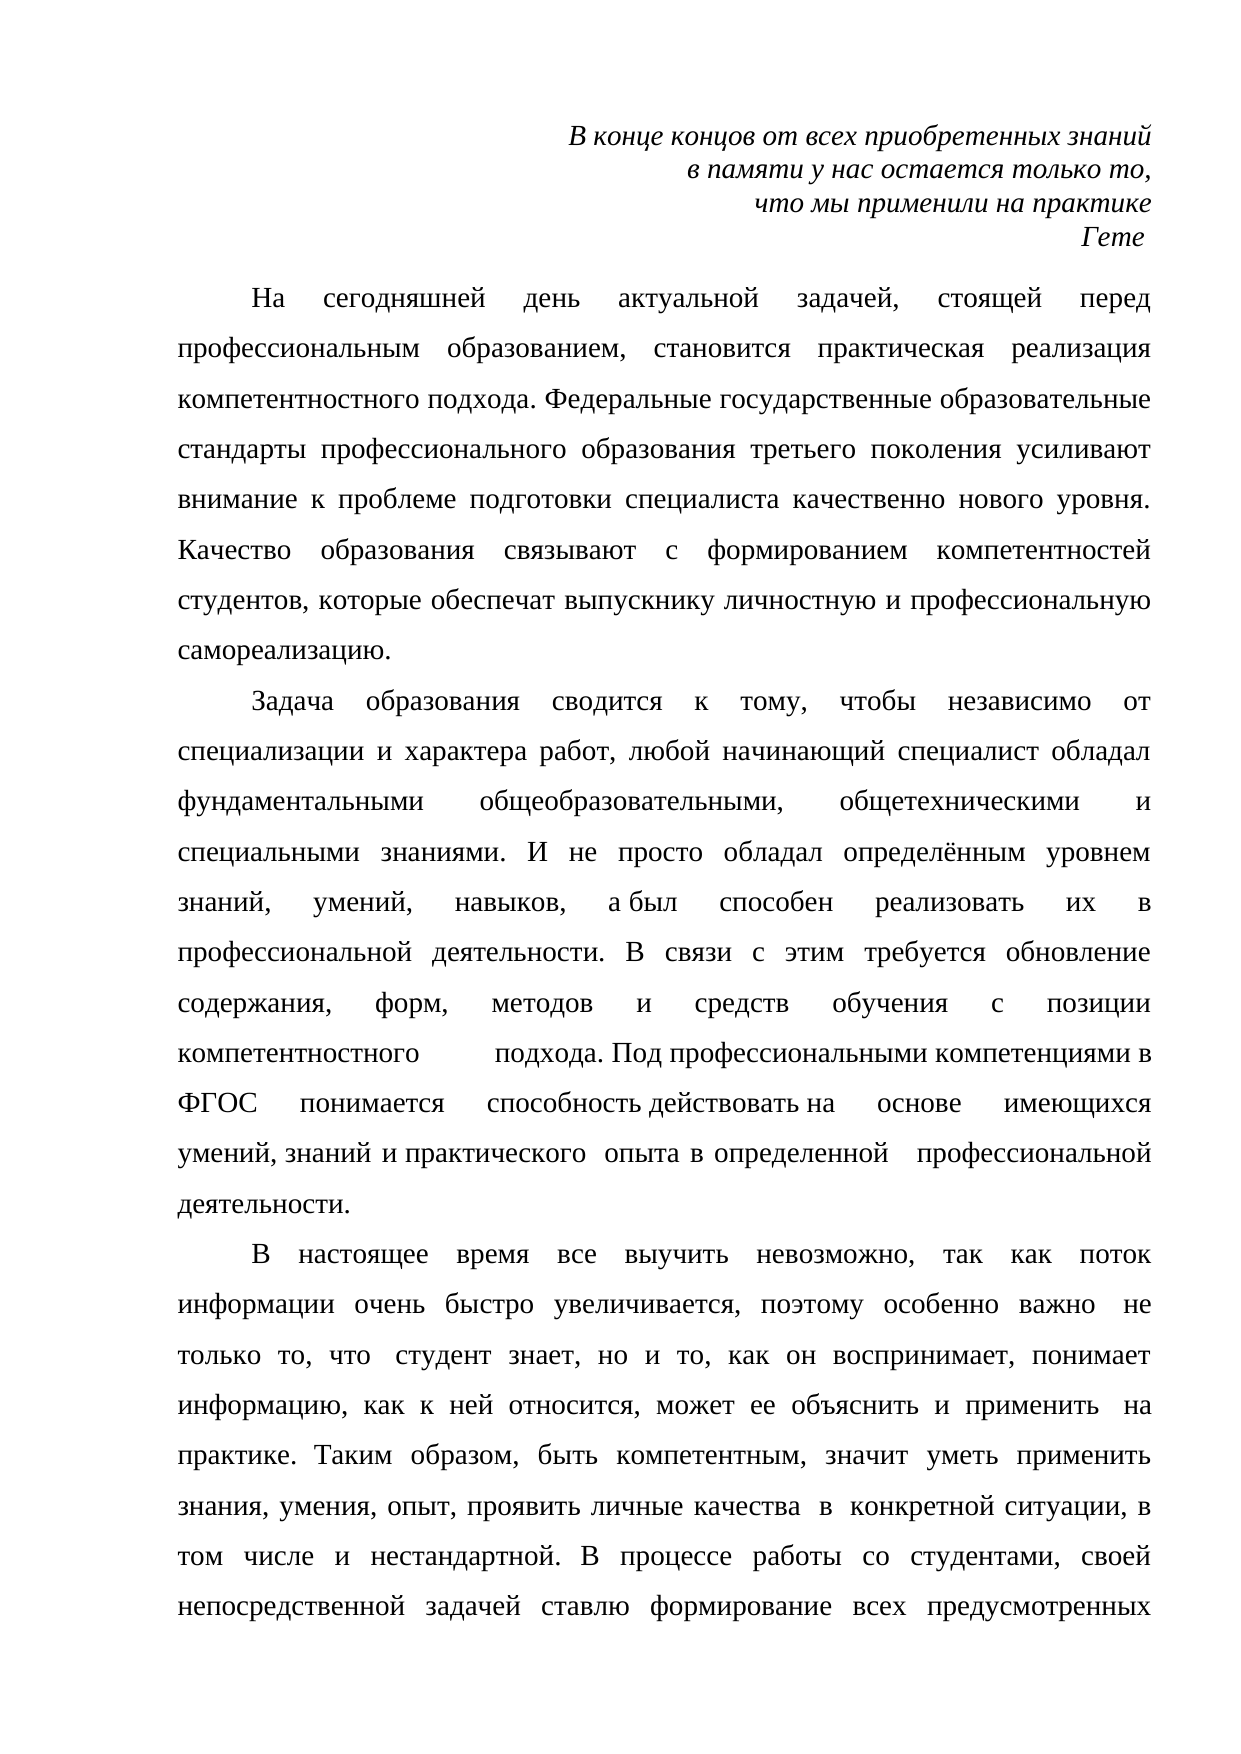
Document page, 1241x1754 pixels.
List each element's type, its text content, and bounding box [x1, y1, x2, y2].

text На сегодняшней день актуальной задачей, стоящей перед профессиональным образованием, становится практическая реализация компетентностного подхода. Федеральные государственные образовательные стандарты профессионального образования третьего поколения усиливают внимание к проблеме подготовки специалиста качественно нового уровня. Качество образования связывают с формированием компетентностей студентов, которые обеспечат выпускнику личностную и профессиональную самореализацию. [177, 280, 1152, 666]
text Гете [177, 219, 1152, 252]
text В конце концов от всех приобретенных знаний [177, 118, 1152, 152]
text что мы применили на практике [177, 185, 1152, 219]
text Задача образования сводится к тому, чтобы независимо от специализации и характера работ, любой начинающий специалист обладал фундаментальными общеобразовательными, общетехническими и специальными знаниями. И не просто обладал определённым уровнем знаний, умений, навыков, а был способен реализовать их в профессиональной деятельности. В связи с этим требуется обновление содержания, форм, методов и средств обучения с позиции компетентностного подхода. Под профессиональными компетенциями в ФГОС понимается способность действовать на основе имеющихся умений, знаний и практического опыта в определенной профессиональной деятельности. [177, 683, 1152, 1219]
text в памяти у нас остается только то, [177, 152, 1152, 185]
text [177, 1236, 1152, 1622]
